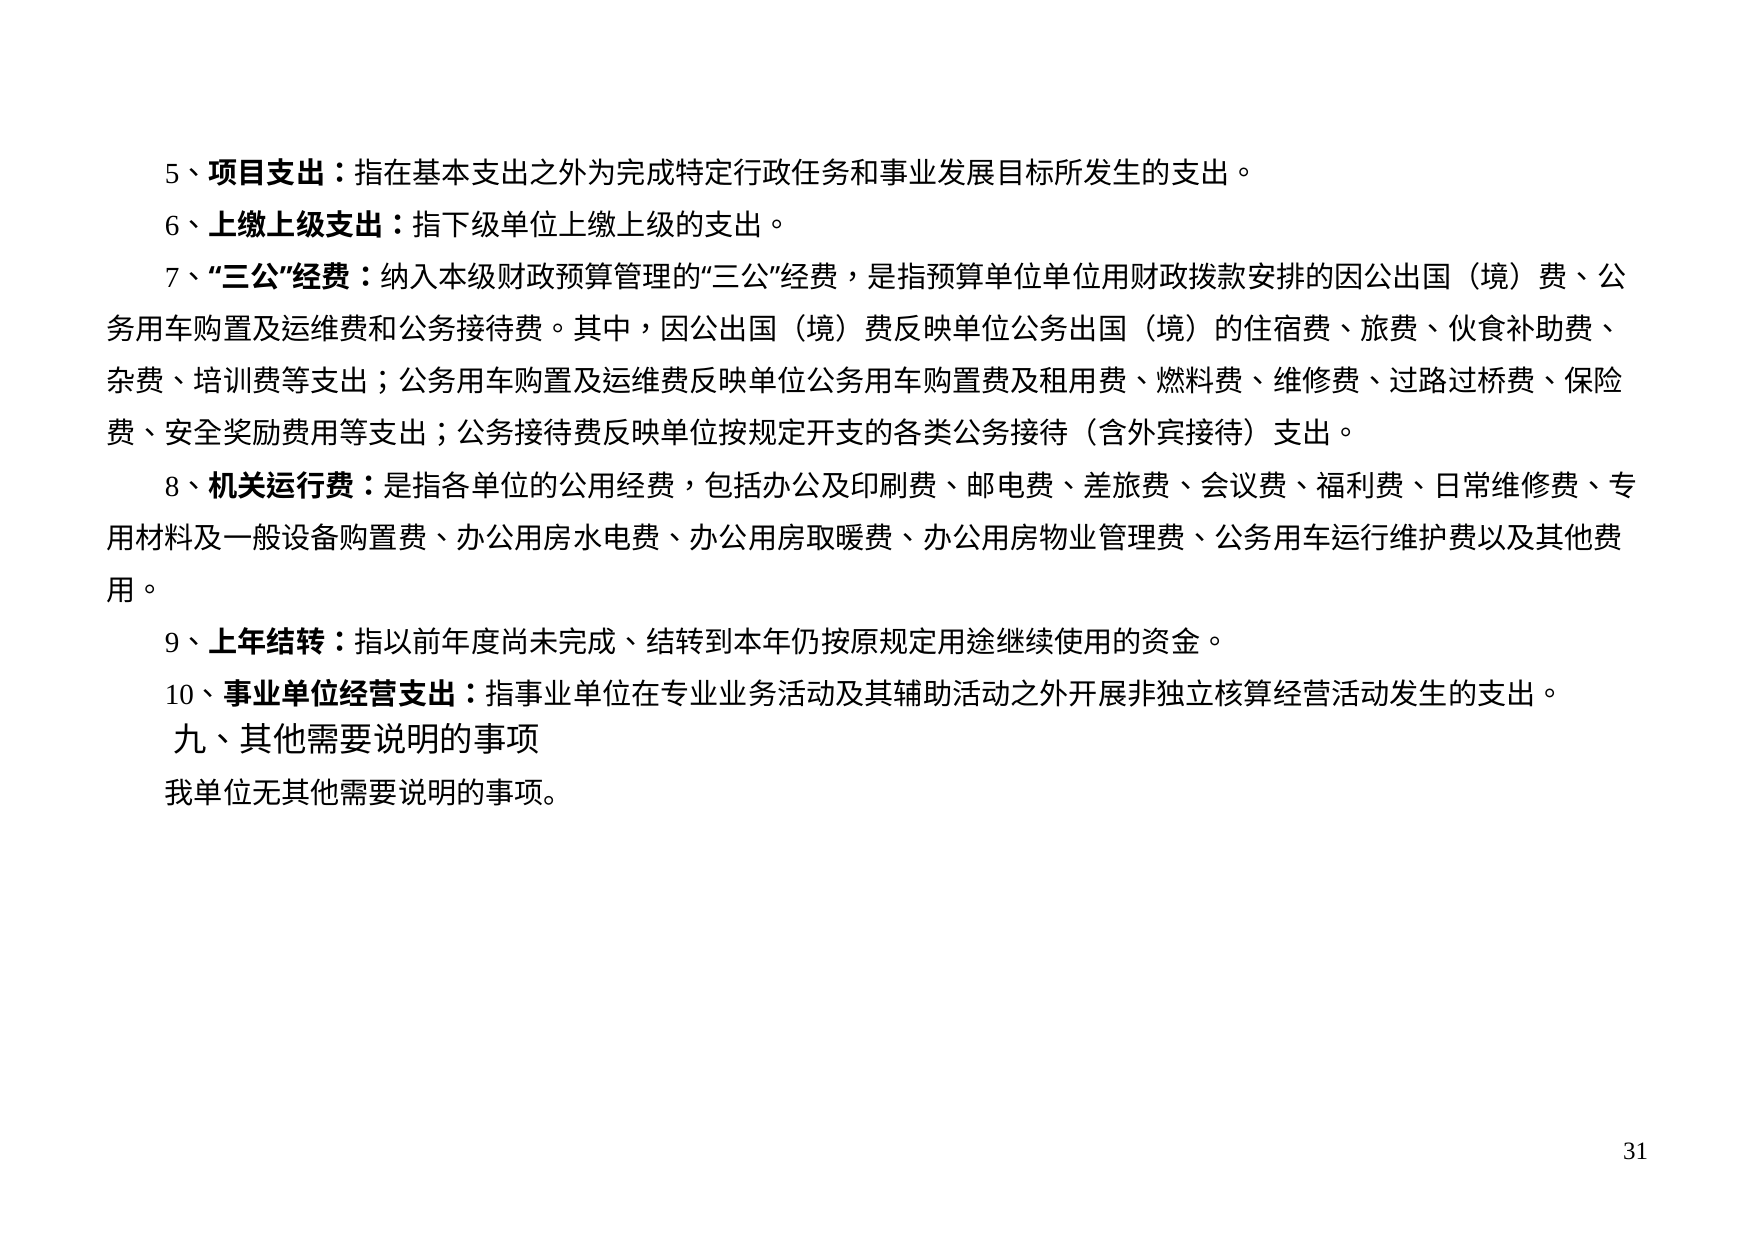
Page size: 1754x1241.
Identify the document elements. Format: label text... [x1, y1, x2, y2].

text 6、上缴上级支出：指下级单位上缴上级的支出。 [106, 194, 1648, 246]
text 5、项目支出：指在基本支出之外为完成特定行政任务和事业发展目标所发生的支出。 [106, 142, 1648, 194]
text 九、其他需要说明的事项 [106, 716, 1648, 761]
text 9、上年结转：指以前年度尚未完成、结转到本年仍按原规定用途继续使用的资金。 [106, 611, 1648, 663]
text 我单位无其他需要说明的事项。 [106, 762, 1648, 814]
text 7、“三公”经费：纳入本级财政预算管理的“三公”经费，是指预算单位单位用财政拨款安排的因公出国（境）费、公务用车购置及运维费和公务接待费。其中，因公出国（境）费反映单位公务出国（境）的住宿费、旅费、伙食补助费、杂费、培训费等支出；公务用车购置及运维费反映单位公务用车购置费及租用费、燃料费、维修费、过路过桥费、保险费、安全奖励费用等支出；公务接待费反映单位按规定开支的各类公务接待（含外宾接待）支出。 [106, 246, 1648, 454]
text 10、事业单位经营支出：指事业单位在专业业务活动及其辅助活动之外开展非独立核算经营活动发生的支出。 [106, 663, 1648, 715]
text 8、机关运行费：是指各单位的公用经费，包括办公及印刷费、邮电费、差旅费、会议费、福利费、日常维修费、专用材料及一般设备购置费、办公用房水电费、办公用房取暖费、办公用房物业管理费、公务用车运行维护费以及其他费用。 [106, 454, 1648, 611]
